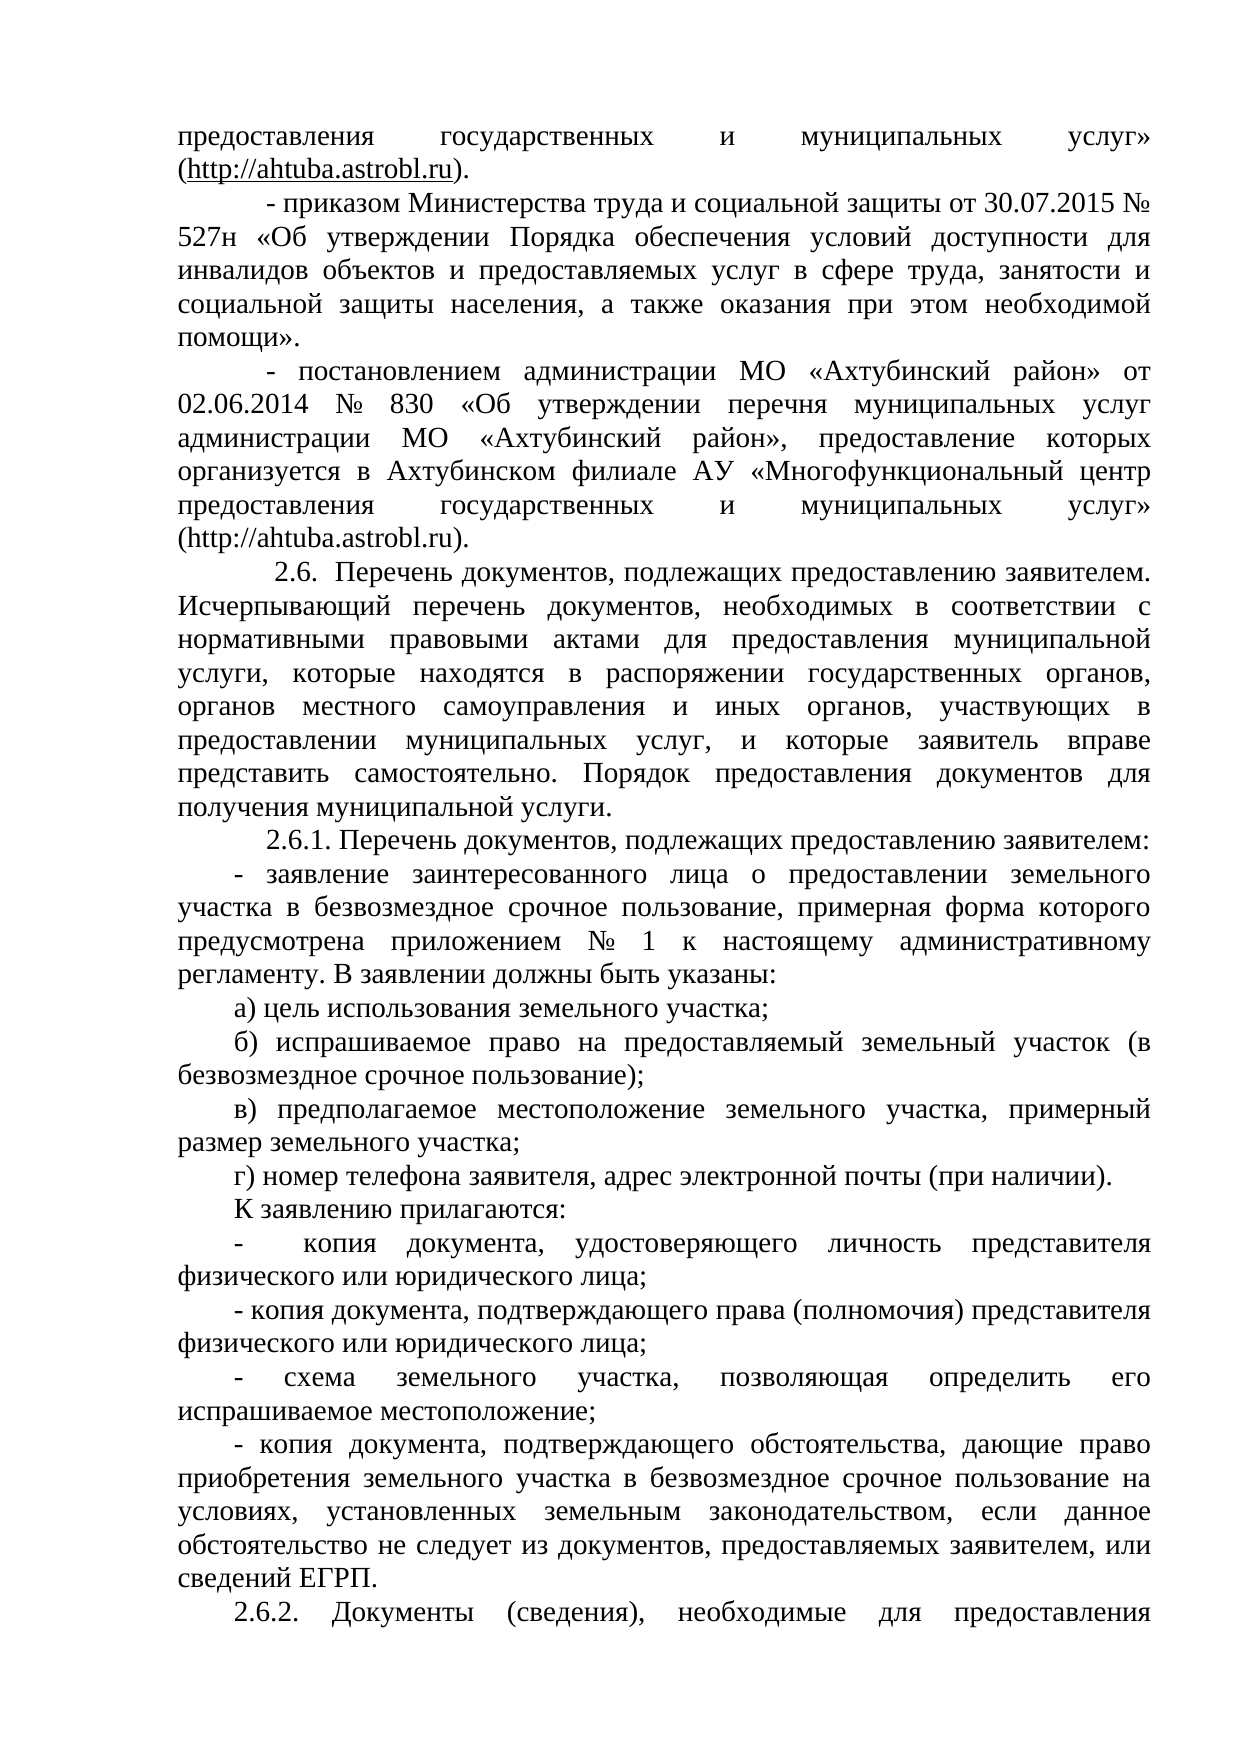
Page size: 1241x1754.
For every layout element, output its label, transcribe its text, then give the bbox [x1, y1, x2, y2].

text 2.6.1. Перечень документов, подлежащих предоставлению заявителем: [177, 822, 1152, 856]
text а) цель использования земельного участка; [177, 990, 1152, 1024]
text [177, 1594, 1152, 1627]
text - схема земельного участка, позволяющая определить его испрашиваемое местоположение; [177, 1359, 1152, 1426]
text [177, 118, 1152, 185]
text - копия документа, подтверждающего права (полномочия) представителя физического или юридического лица; [177, 1292, 1152, 1359]
text 2.6. Перечень документов, подлежащих предоставлению заявителем. Исчерпывающий перечень документов, необходимых в соответствии с нормативными правовыми актами для предоставления муниципальной услуги, которые находятся в распоряжении государственных органов, органов местного самоуправления и иных органов, участвующих в предоставлении муниципальных услуг, и которые заявитель вправе представить самостоятельно. Порядок предоставления документов для получения муниципальной услуги. [177, 554, 1152, 822]
text б) испрашиваемое право на предоставляемый земельный участок (в безвозмездное срочное пользование); [177, 1024, 1152, 1091]
text - заявление заинтересованного лица о предоставлении земельного участка в безвозмездное срочное пользование, примерная форма которого предусмотрена приложением № 1 к настоящему административному регламенту. В заявлении должны быть указаны: [177, 856, 1152, 990]
text К заявлению прилагаются: [177, 1191, 1152, 1225]
text в) предполагаемое местоположение земельного участка, примерный размер земельного участка; [177, 1091, 1152, 1158]
text г) номер телефона заявителя, адрес электронной почты (при наличии). [177, 1158, 1152, 1191]
text - копия документа, подтверждающего обстоятельства, дающие право приобретения земельного участка в безвозмездное срочное пользование на условиях, установленных земельным законодательством, если данное обстоятельство не следует из документов, предоставляемых заявителем, или сведений ЕГРП. [177, 1426, 1152, 1594]
text - копия документа, удостоверяющего личность представителя физического или юридического лица; [177, 1225, 1152, 1292]
